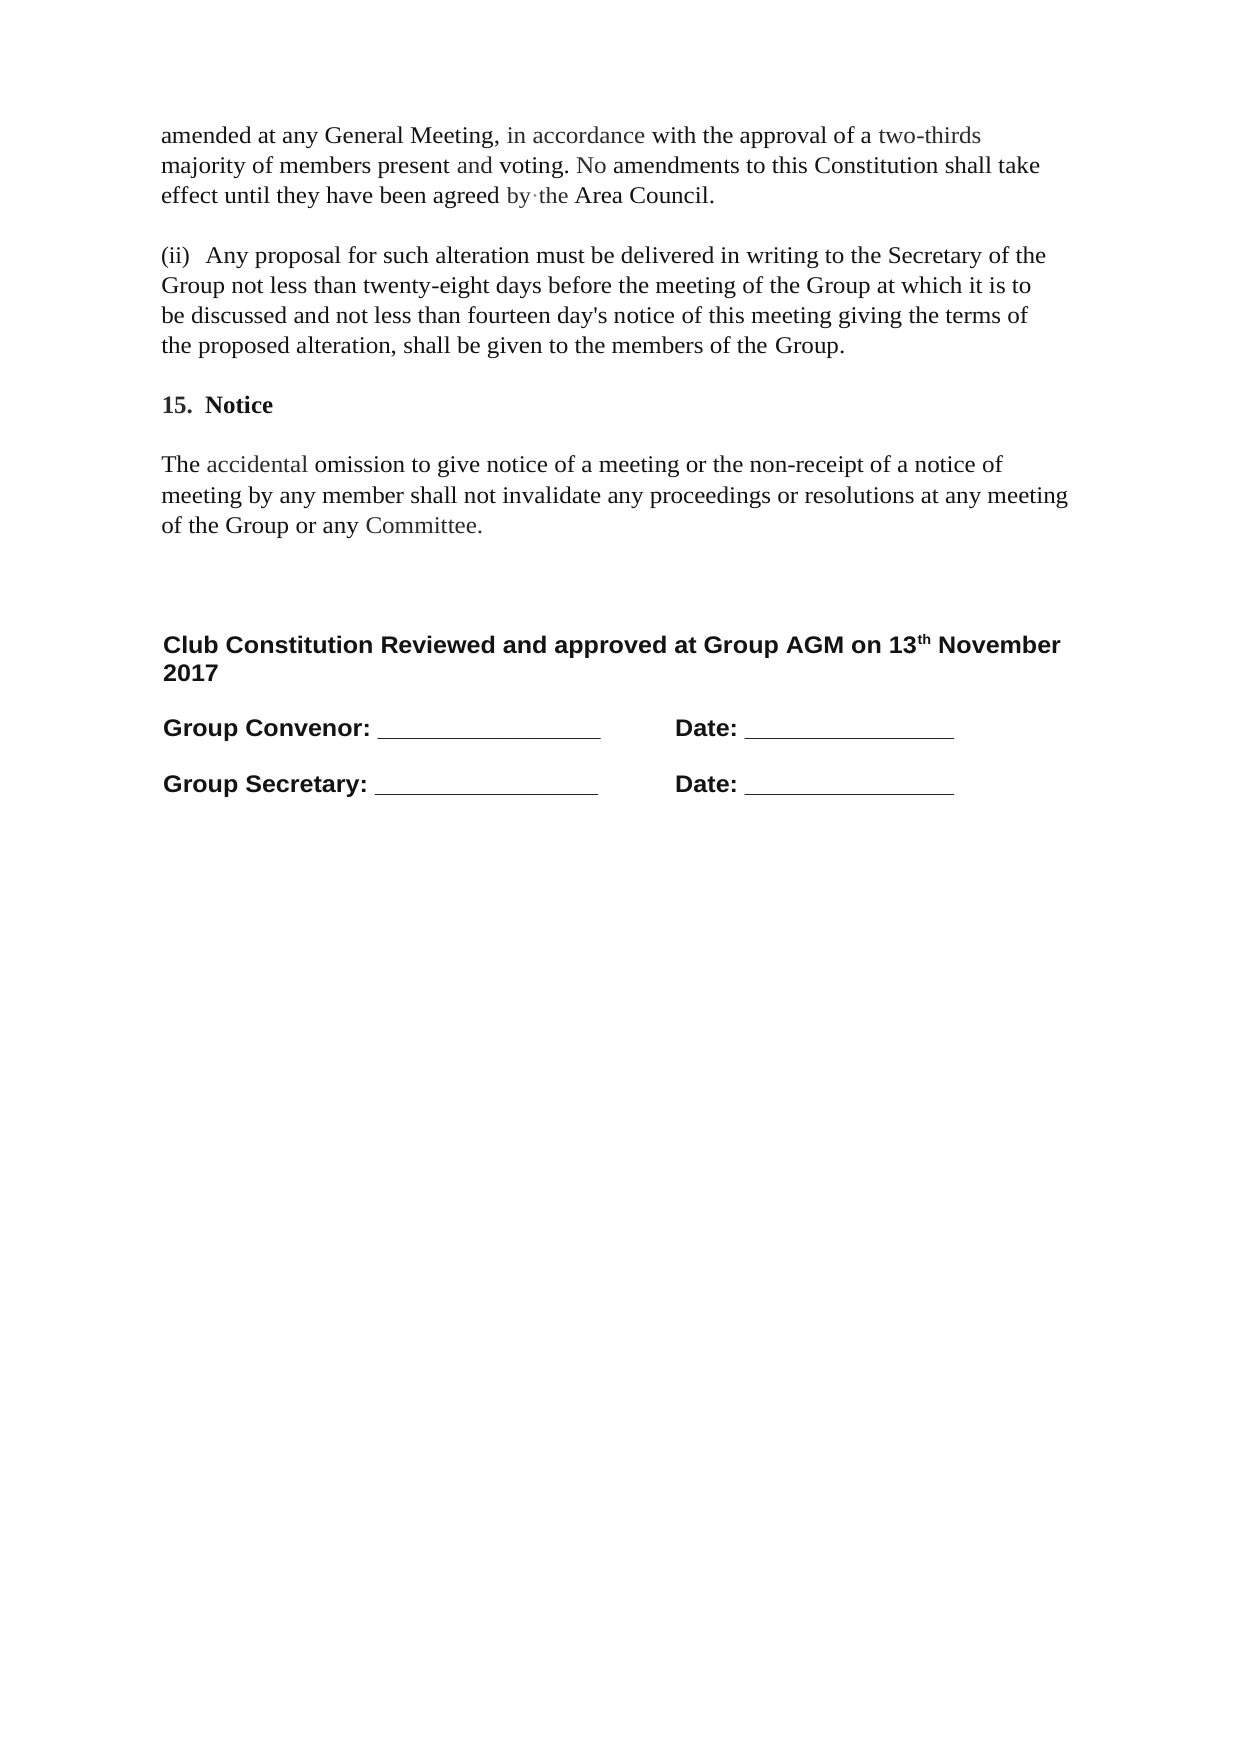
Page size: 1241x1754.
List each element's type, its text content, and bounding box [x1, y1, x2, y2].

subtitle Notice [162, 390, 1090, 419]
text Club Constitution Reviewed and approved at Group AGM on 13th November 2017 [163, 631, 1090, 686]
text Group Convenor: ________________ Date: _______________ [163, 714, 1090, 742]
text Group Secretary: ________________ Date: _______________ [163, 769, 1090, 797]
list Any proposal for such alteration must be delivered in writing to the Secretary of the Group not less than twenty-eight days before the meeting of the Group at which it is to be discussed and not less than fourteen day's notice of this meeting giving the terms of the proposed alteration, shall be given to the members of the Group. [161, 241, 1057, 358]
text amended at any General Meeting, in accordance with the approval of a two-thirds majority of members present and voting. No amendments to this Constitution shall take effect until they have been agreed by·the Area Council. [161, 121, 1068, 209]
text The accidental omission to give notice of a meeting or the non-receipt of a notice of meeting by any member shall not invalidate any proceedings or resolutions at any meeting of the Group or any Committee. [161, 451, 1090, 539]
